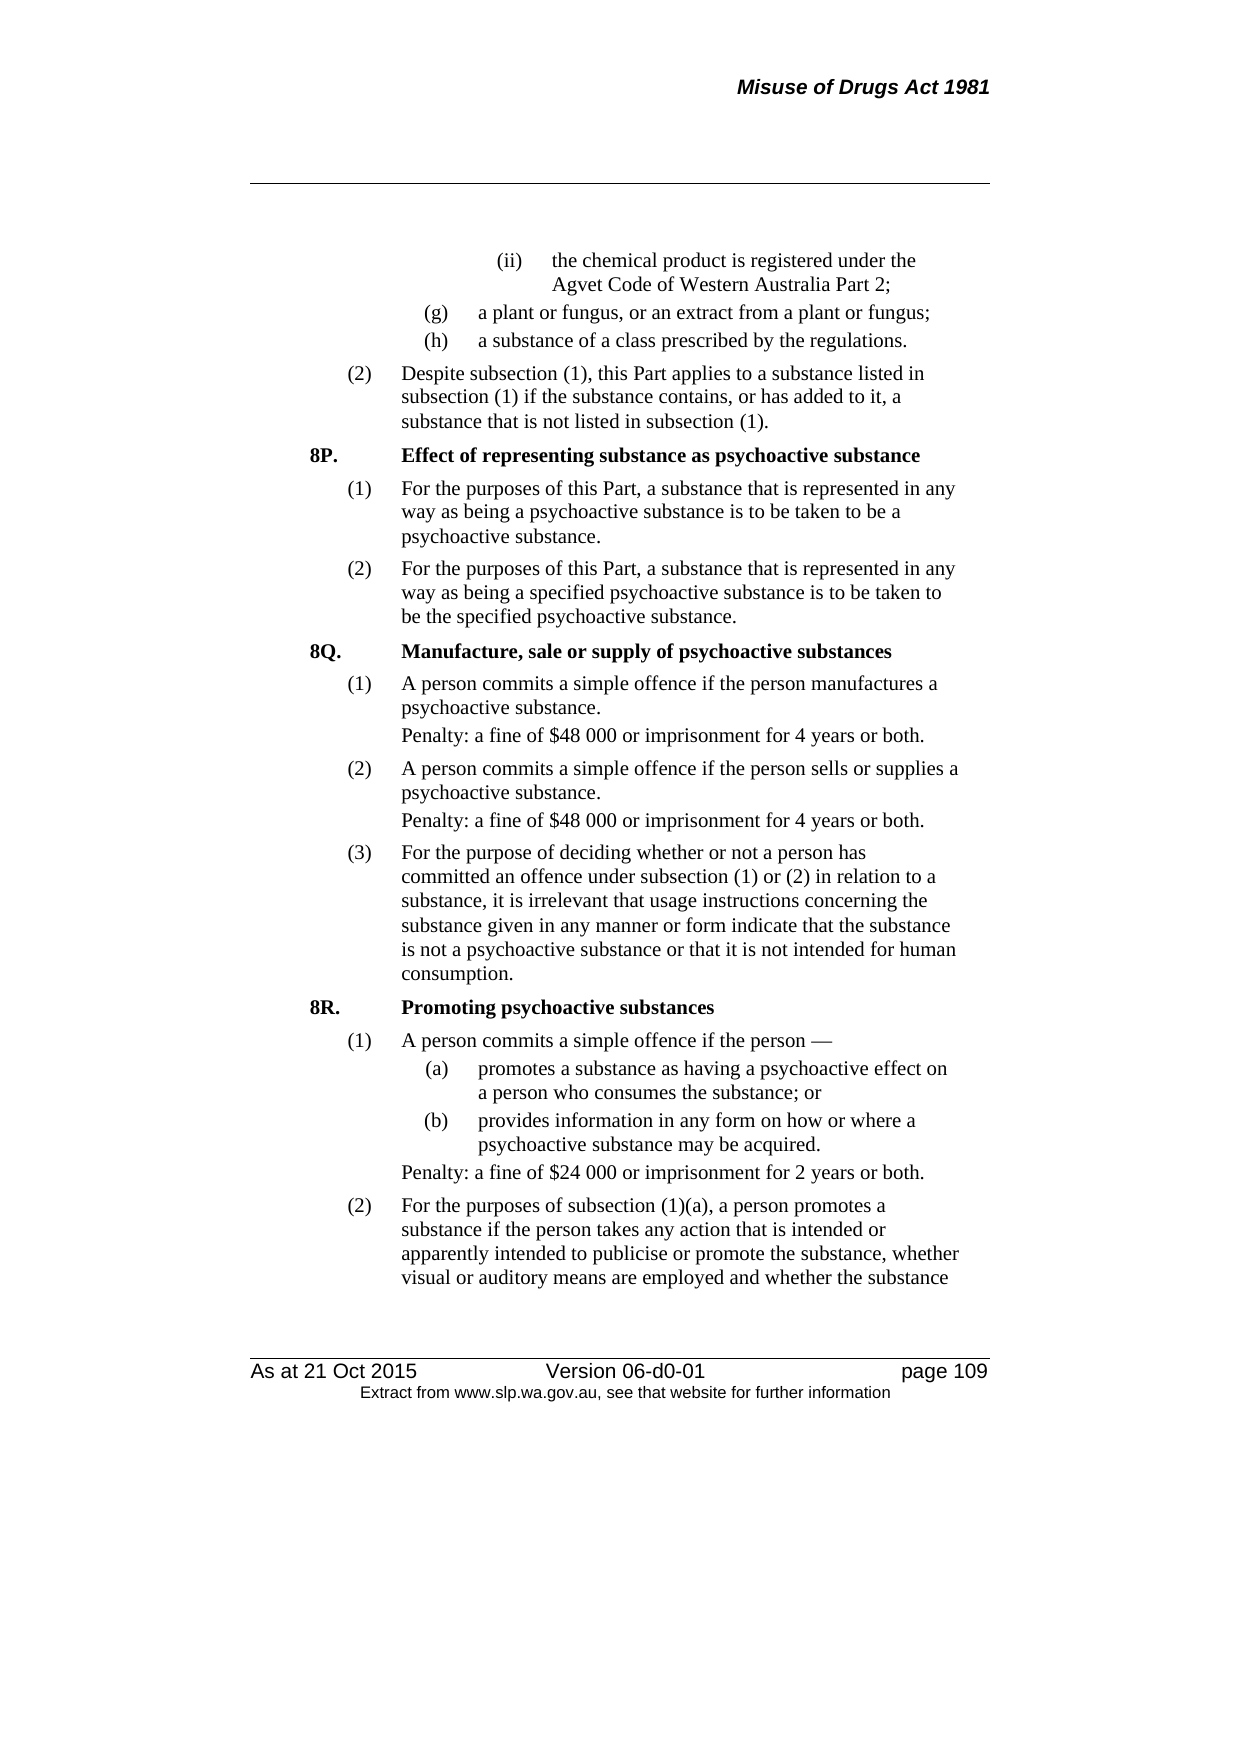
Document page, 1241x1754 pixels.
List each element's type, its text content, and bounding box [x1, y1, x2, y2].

text (1) A person commits a simple offence if the person manufactures a psychoactive substance. [312, 671, 960, 719]
subtitle 8P. Effect of representing substance as psychoactive substance [309, 443, 960, 467]
text (ii) the chemical product is registered under the Agvet Code of Western Australia Part 2; [463, 247, 960, 296]
text (h) a substance of a class prescribed by the regulations. [389, 328, 960, 352]
text (1) For the purposes of this Part, a substance that is represented in any way as being a psychoactive substance is to be taken to be a psychoactive substance. [312, 475, 960, 548]
text (1) A person commits a simple offence if the person — [312, 1027, 960, 1052]
text (b) provides information in any form on how or where a psychoactive substance may be acquired. [389, 1108, 960, 1156]
text (2) Despite subsection (1), this Part applies to a substance listed in subsection (1) if the substance contains, or has added to it, a substance that is not listed in subsection (1). [312, 360, 960, 433]
subtitle 8Q. Manufacture, sale or supply of psychoactive substances [309, 638, 960, 663]
text (2) A person commits a simple offence if the person sells or supplies a psychoactive substance. [312, 756, 960, 804]
text Penalty: a fine of $48 000 or imprisonment for 4 years or both. [336, 723, 960, 747]
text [312, 1193, 960, 1289]
subtitle 8R. Promoting psychoactive substances [309, 995, 960, 1019]
text (2) For the purposes of this Part, a substance that is represented in any way as being a specified psychoactive substance is to be taken to be the specified psychoactive substance. [312, 556, 960, 628]
text Penalty: a fine of $24 000 or imprisonment for 2 years or both. [336, 1160, 960, 1184]
text (a) promotes a substance as having a psychoactive effect on a person who consumes the substance; or [389, 1056, 960, 1104]
text (g) a plant or fungus, or an extract from a plant or fungus; [389, 300, 960, 324]
text Penalty: a fine of $48 000 or imprisonment for 4 years or both. [336, 808, 960, 832]
text (3) For the purpose of deciding whether or not a person has committed an offence under subsection (1) or (2) in relation to a substance, it is irrelevant that usage instructions concerning the substance given in any manner or form indicate that the substance is not a psychoactive substance or that it is not intended for human consumption. [312, 840, 960, 985]
